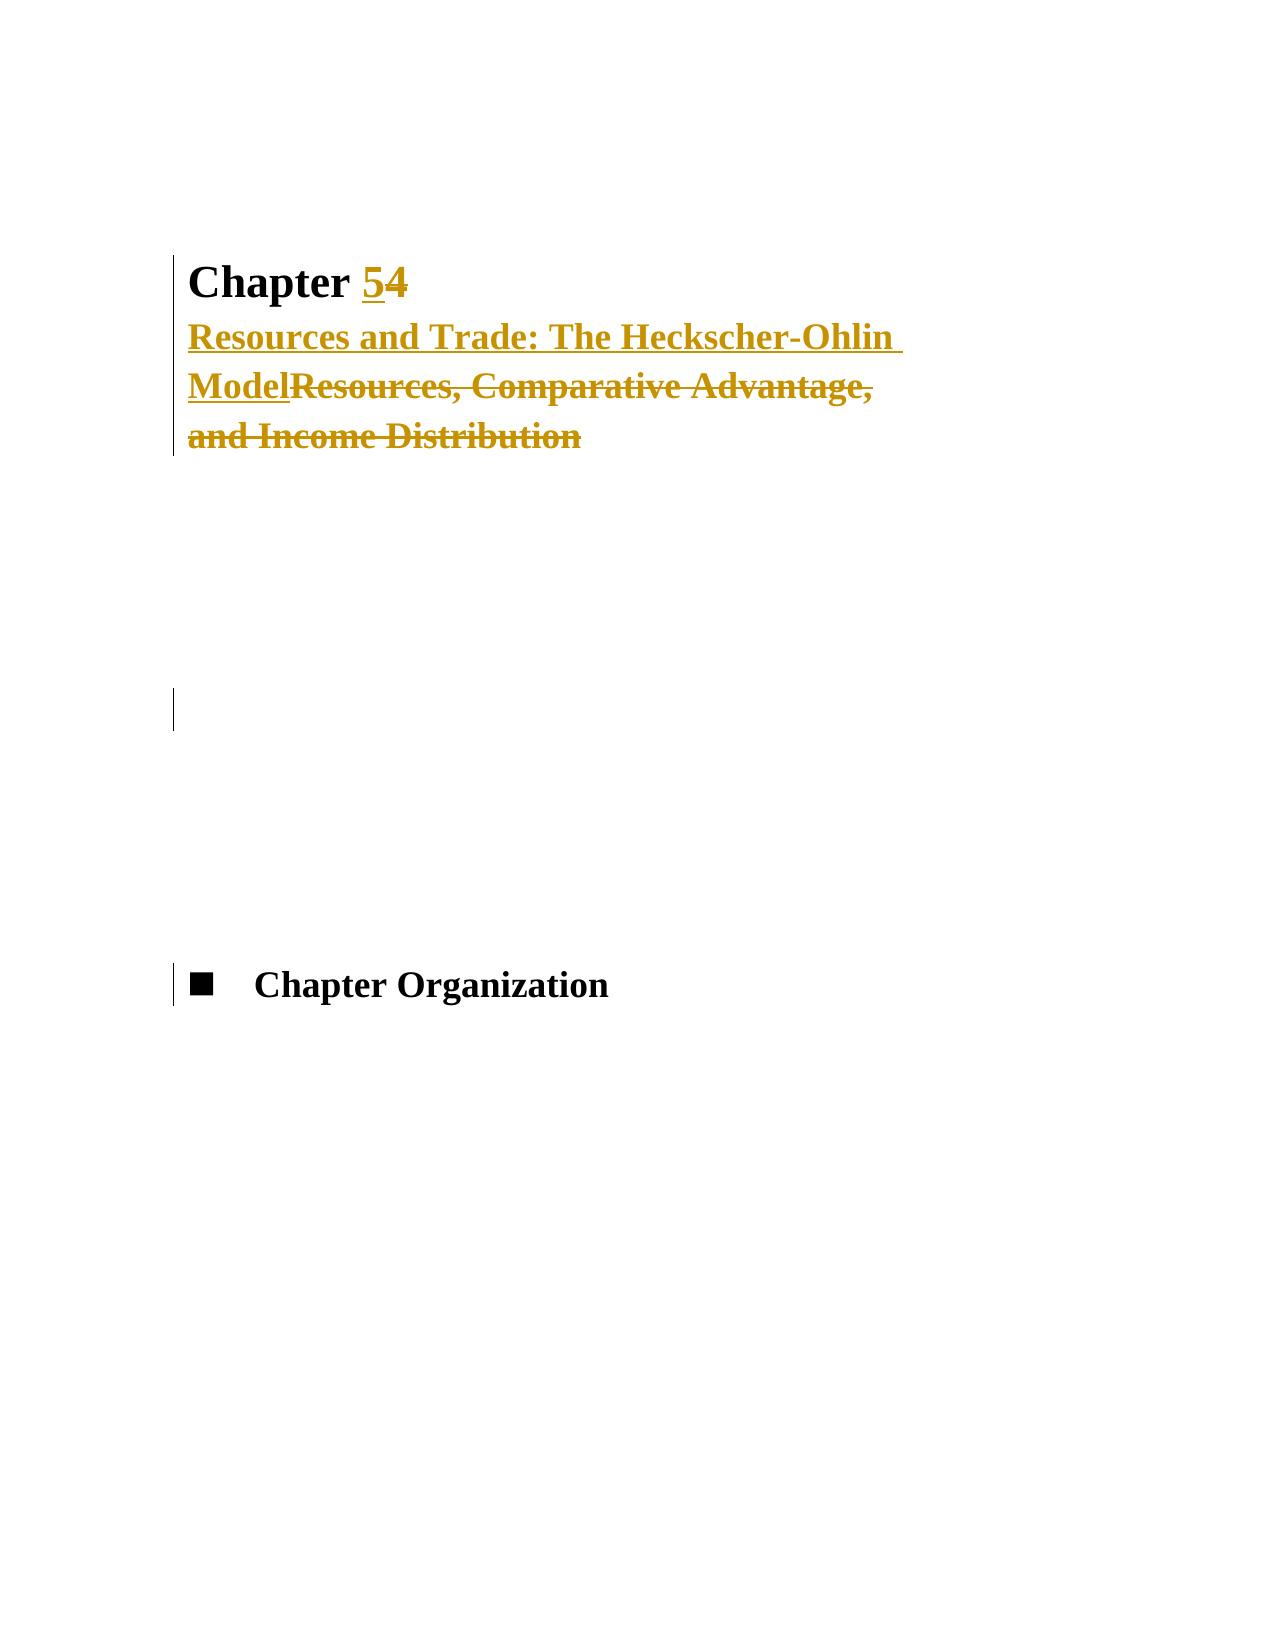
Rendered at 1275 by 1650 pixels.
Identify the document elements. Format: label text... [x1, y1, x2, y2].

title Chapter [187, 255, 1170, 456]
title Chapter Organization [187, 962, 1170, 1006]
